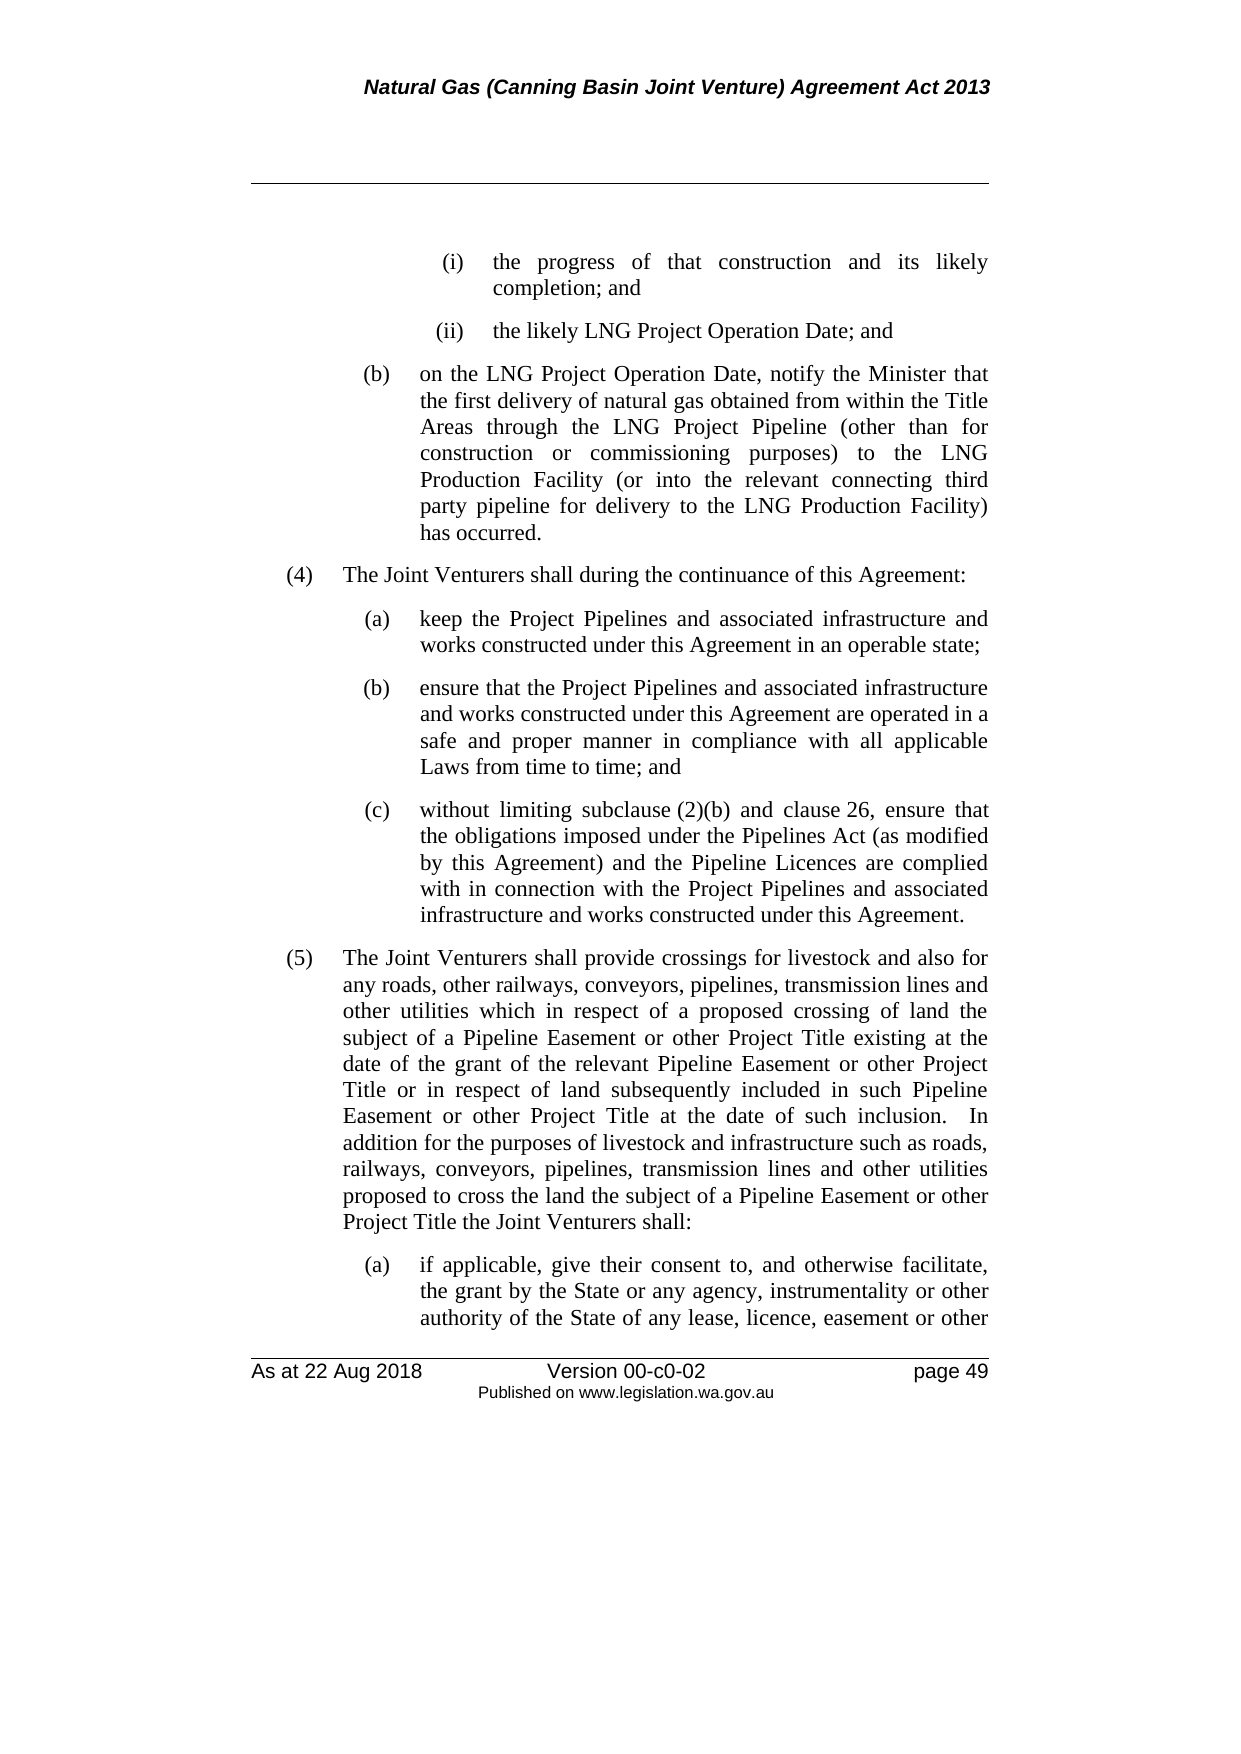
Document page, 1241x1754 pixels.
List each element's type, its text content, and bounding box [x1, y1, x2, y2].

text (c) without limiting subclause (2)(b) and clause 26, ensure that the obligations imposed under the Pipelines Act (as modified by this Agreement) and the Pipeline Licences are complied with in connection with the Project Pipelines and associated infrastructure and works constructed under this Agreement. [251, 796, 989, 928]
text (i) the progress of that construction and its likely completion; and [251, 248, 989, 301]
text (b) ensure that the Project Pipelines and associated infrastructure and works constructed under this Agreement are operated in a safe and proper manner in compliance with all applicable Laws from time to time; and [251, 674, 989, 779]
text (a) keep the Project Pipelines and associated infrastructure and works constructed under this Agreement in an operable state; [251, 604, 989, 657]
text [251, 1251, 989, 1330]
text (5) The Joint Venturers shall provide crossings for livestock and also for any roads, other railways, conveyors, pipelines, transmission lines and other utilities which in respect of a proposed crossing of land the subject of a Pipeline Easement or other Project Title existing at the date of the grant of the relevant Pipeline Easement or other Project Title or in respect of land subsequently included in such Pipeline Easement or other Project Title at the date of such inclusion. In addition for the purposes of livestock and infrastructure such as roads, railways, conveyors, pipelines, transmission lines and other utilities proposed to cross the land the subject of a Pipeline Easement or other Project Title the Joint Venturers shall: [251, 944, 989, 1234]
text (b) on the LNG Project Operation Date, notify the Minister that the first delivery of natural gas obtained from within the Title Areas through the LNG Project Pipeline (other than for construction or commissioning purposes) to the LNG Production Facility (or into the relevant connecting third party pipeline for delivery to the LNG Production Facility) has occurred. [251, 360, 989, 545]
text (4) The Joint Venturers shall during the continuance of this Agreement: [251, 562, 989, 588]
text (ii) the likely LNG Project Operation Date; and [251, 317, 989, 344]
